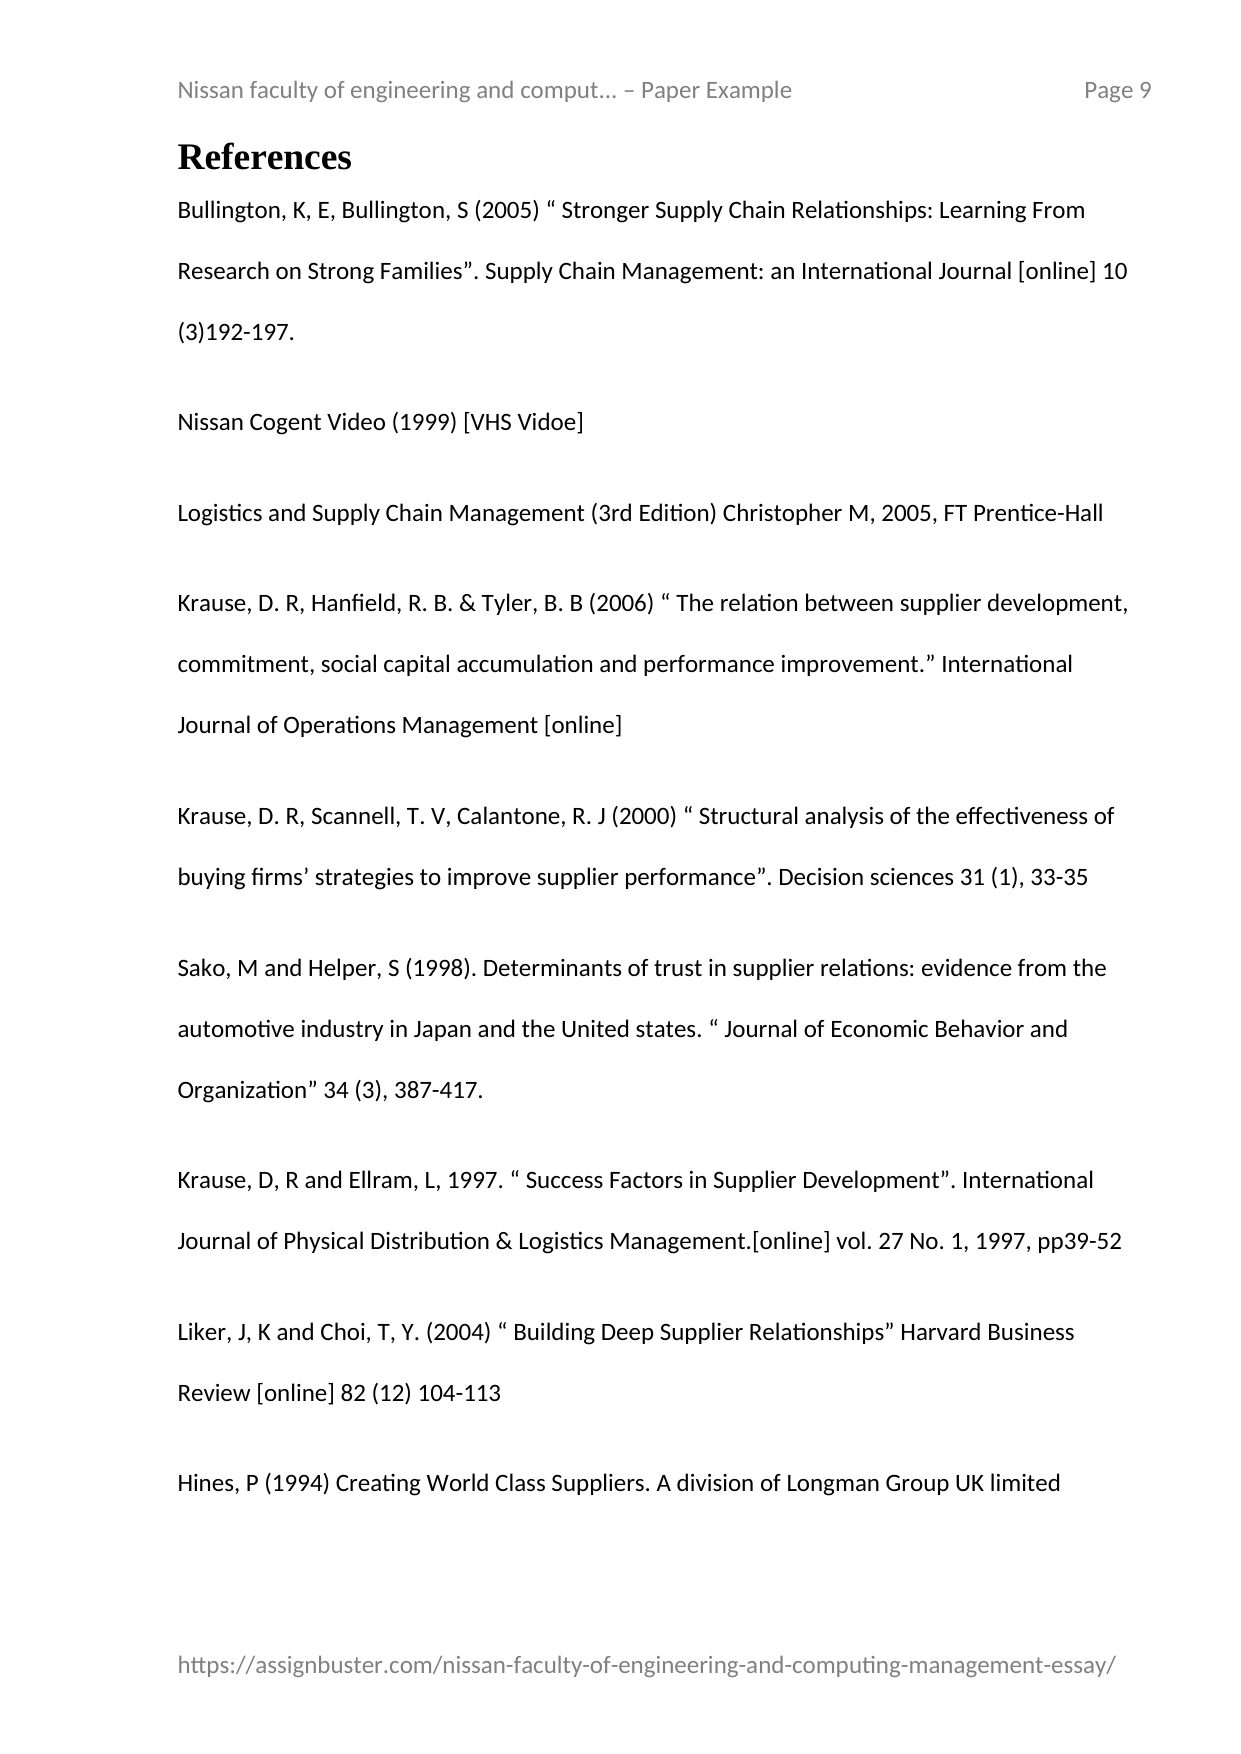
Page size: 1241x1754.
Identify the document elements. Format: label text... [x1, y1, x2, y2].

text Hines, P (1994) Creating World Class Suppliers. A division of Longman Group UK limited [177, 1467, 1152, 1498]
text Krause, D, R and Ellram, L, 1997. “ Success Factors in Supplier Development”. International Journal of Physical Distribution & Logistics Management.[online] vol. 27 No. 1, 1997, pp39-52 [177, 1164, 1152, 1256]
subtitle References [177, 135, 1152, 178]
text Sako, M and Helper, S (1998). Determinants of trust in supplier relations: evidence from the automotive industry in Japan and the United states. “ Journal of Economic Behavior and Organization” 34 (3), 387-417. [177, 952, 1152, 1104]
text Bullington, K, E, Bullington, S (2005) “ Stronger Supply Chain Relationships: Learning From Research on Strong Families”. Supply Chain Management: an International Journal [online] 10 (3)192-197. [177, 194, 1152, 346]
text Liker, J, K and Choi, T, Y. (2004) “ Building Deep Supplier Relationships” Harvard Business Review [online] 82 (12) 104-113 [177, 1316, 1152, 1407]
text Logistics and Supply Chain Management (3rd Edition) Christopher M, 2005, FT Prentice-Hall [177, 497, 1152, 527]
text Krause, D. R, Scannell, T. V, Calantone, R. J (2000) “ Structural analysis of the effectiveness of buying firms’ strategies to improve supplier performance”. Decision sciences 31 (1), 33-35 [177, 800, 1152, 892]
text Nissan Cogent Video (1999) [VHS Vidoe] [177, 406, 1152, 437]
text Krause, D. R, Hanfield, R. B. & Tyler, B. B (2006) “ The relation between supplier development, commitment, social capital accumulation and performance improvement.” International Journal of Operations Management [online] [177, 587, 1152, 740]
